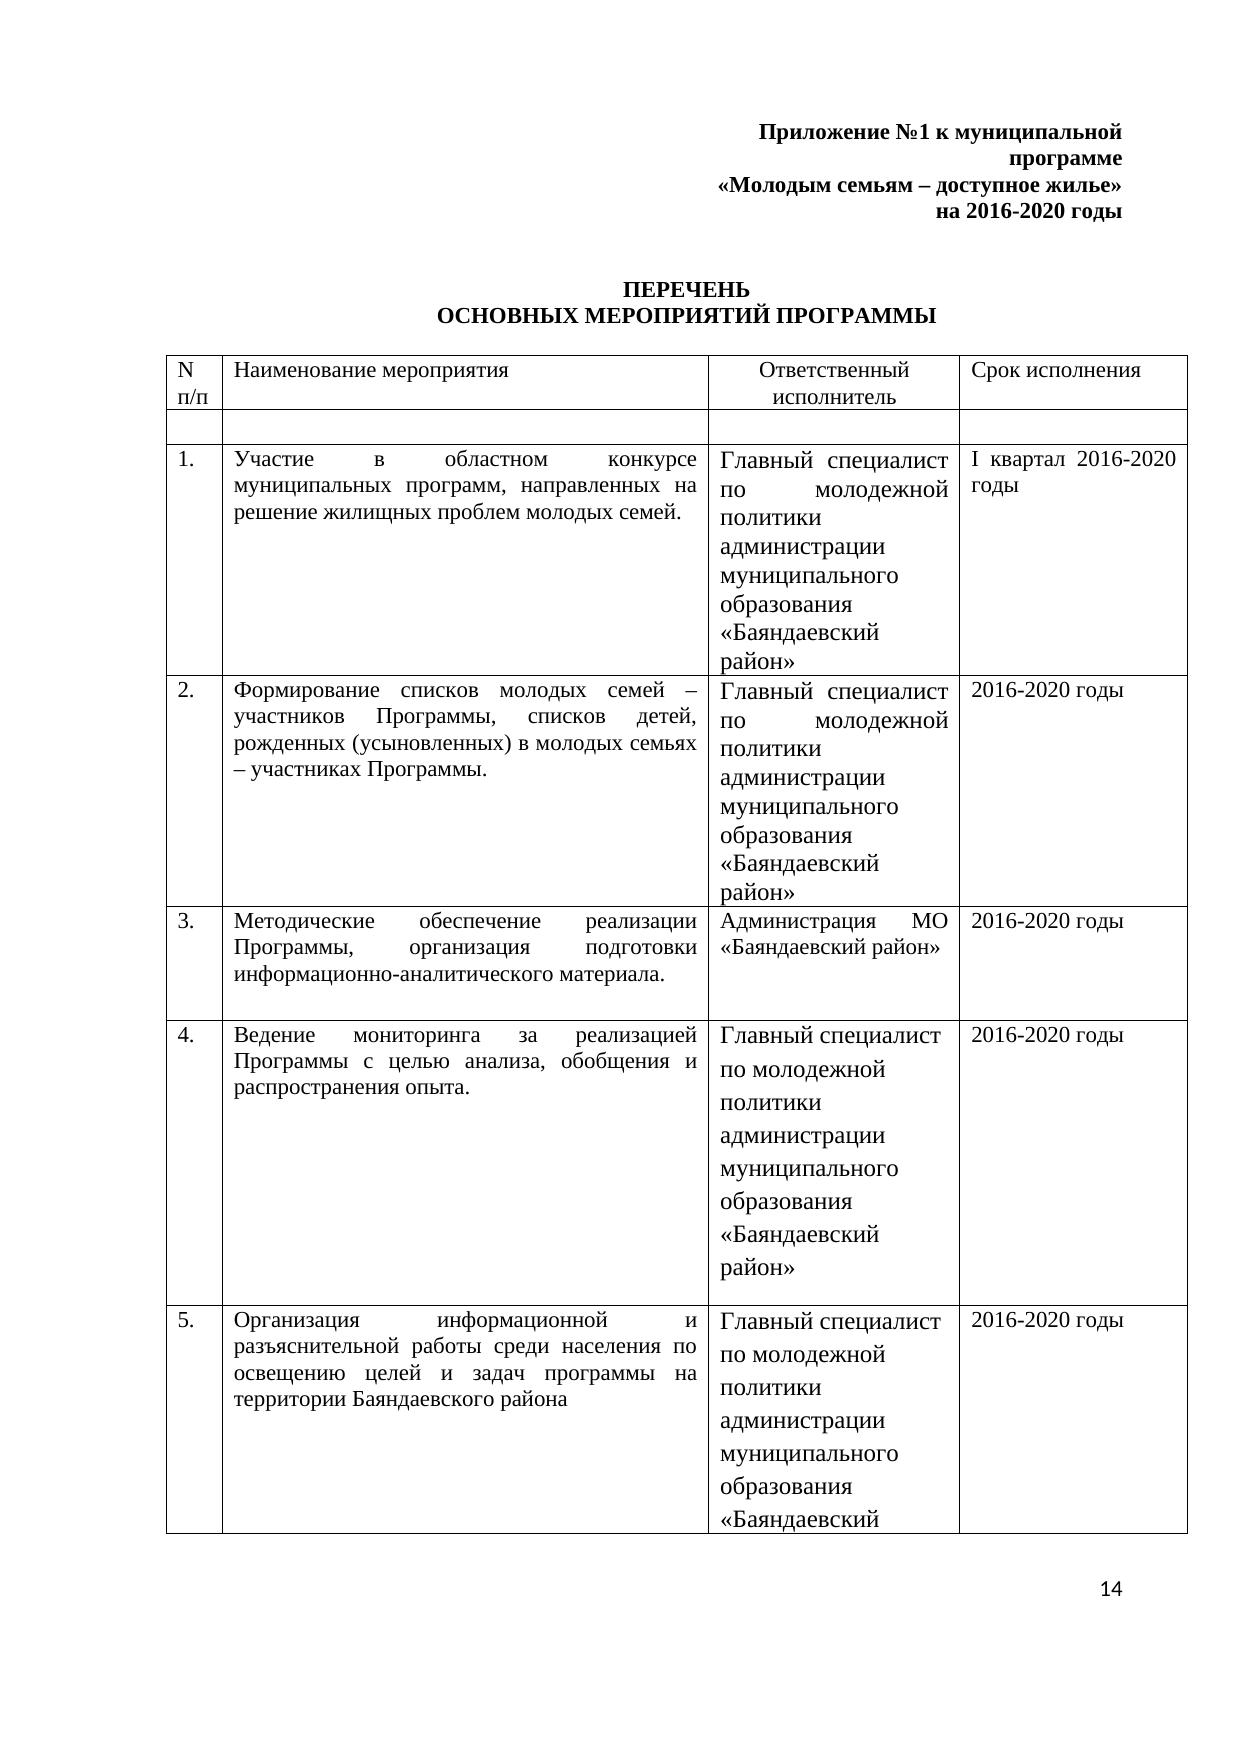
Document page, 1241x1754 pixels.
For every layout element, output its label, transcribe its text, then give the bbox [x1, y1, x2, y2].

table_cell [223, 410, 708, 444]
table_cell Методические обеспечение реализации Программы, организация подготовки информационно-аналитического материала. [223, 907, 708, 1019]
table_cell 2016-2020 годы [960, 1306, 1187, 1533]
table_cell 4. [167, 1021, 222, 1305]
table_cell I квартал 2016-2020 годы [960, 445, 1187, 675]
table_cell [960, 410, 1187, 444]
text «Молодым семьям – доступное жилье» [177, 171, 1122, 197]
text программе [177, 144, 1122, 171]
table_cell Участие в областном конкурсе муниципальных программ, направленных на решение жилищных проблем молодых семей. [223, 445, 708, 675]
table_cell 5. [167, 1306, 222, 1533]
table_header Наименование мероприятия [223, 356, 708, 409]
table_cell 3. [167, 907, 222, 1019]
text ПЕРЕЧЕНЬ [177, 276, 1122, 303]
table_header Ответственный исполнитель [709, 356, 959, 409]
table_cell Формирование списков молодых семей – участников Программы, списков детей, рожденных (усыновленных) в молодых семьях – участниках Программы. [223, 676, 708, 906]
table_cell Главный специалист по молодежной политики администрации муниципального образования «Баяндаевский район» [709, 1021, 959, 1305]
table_header Срок исполнения [960, 356, 1187, 409]
table_cell 2016-2020 годы [960, 676, 1187, 906]
text Приложение №1 к муниципальной [177, 118, 1122, 144]
text ОСНОВНЫХ МЕРОПРИЯТИЙ ПРОГРАММЫ [177, 303, 1122, 329]
text на 2016-2020 годы [177, 197, 1122, 223]
table_cell 2016-2020 годы [960, 1021, 1187, 1305]
table_cell Ведение мониторинга за реализацией Программы с целью анализа, обобщения и распространения опыта. [223, 1021, 708, 1305]
table_cell Главный специалист по молодежной политики администрации муниципального образования «Баяндаевский район» [709, 676, 959, 906]
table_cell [709, 1306, 959, 1533]
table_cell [223, 1306, 708, 1533]
table_cell 2016-2020 годы [960, 907, 1187, 1019]
table_cell [167, 410, 222, 444]
table_cell [709, 410, 959, 444]
table_cell Администрация МО «Баяндаевский район» [709, 907, 959, 1019]
table_cell 2. [167, 676, 222, 906]
table_header N п/п [167, 356, 222, 409]
table_cell Главный специалист по молодежной политики администрации муниципального образования «Баяндаевский район» [709, 445, 959, 675]
table_cell 1. [167, 445, 222, 675]
